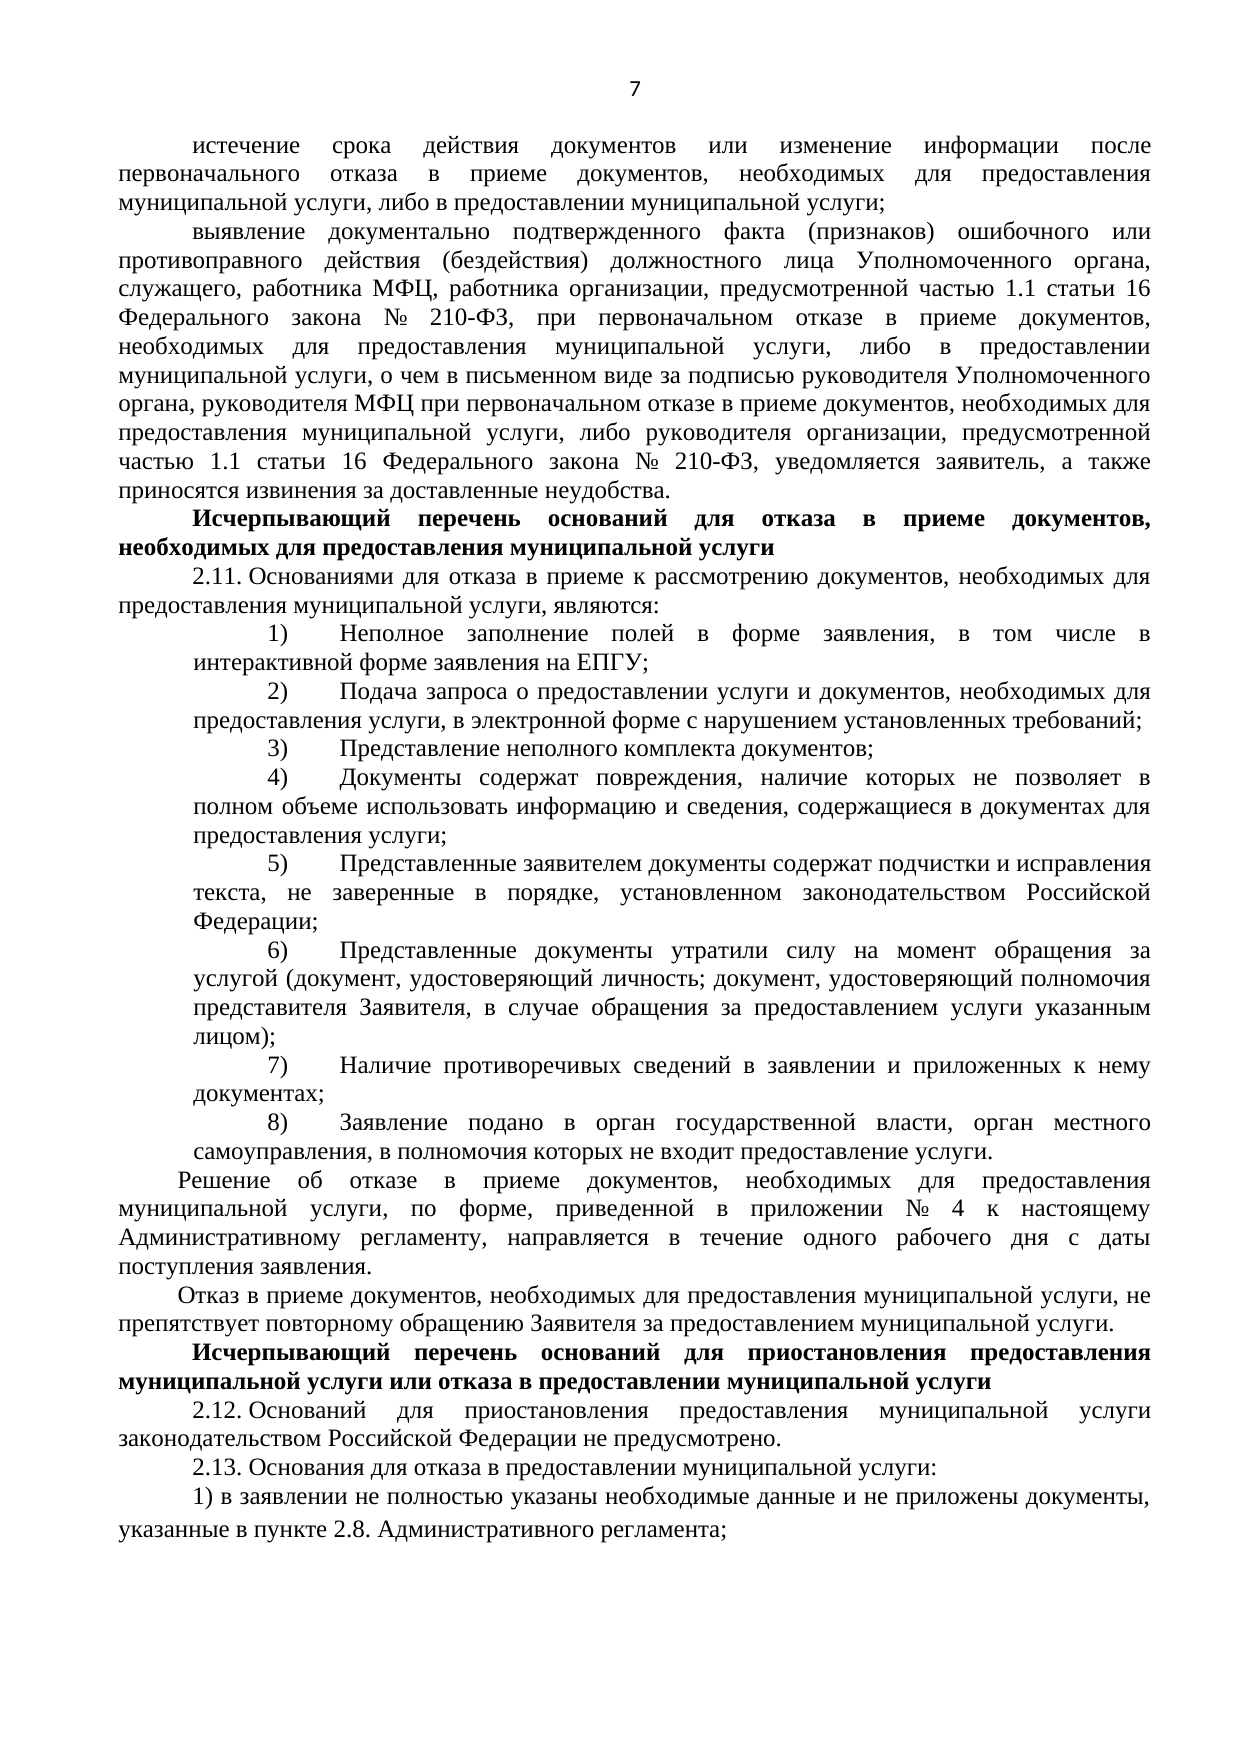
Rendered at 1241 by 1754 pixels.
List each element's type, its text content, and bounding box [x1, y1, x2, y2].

list Оснований для приостановления предоставления муниципальной услуги законодательством Российской Федерации не предусмотрено. [118, 1395, 1152, 1452]
list Представление неполного комплекта документов; [193, 733, 1152, 762]
list Представленные заявителем документы содержат подчистки и исправления текста, не заверенные в порядке, установленном законодательством Российской Федерации; [193, 848, 1152, 935]
list Наличие противоречивых сведений в заявлении и приложенных к нему документах; [193, 1050, 1152, 1107]
text выявление документально подтвержденного факта (признаков) ошибочного или противоправного действия (бездействия) должностного лица Уполномоченного органа, служащего, работника МФЦ, работника организации, предусмотренной частью 1.1 статьи 16 Федерального закона № 210-ФЗ, при первоначальном отказе в приеме документов, необходимых для предоставления муниципальной услуги, либо в предоставлении муниципальной услуги, о чем в письменном виде за подписью руководителя Уполномоченного органа, руководителя МФЦ при первоначальном отказе в приеме документов, необходимых для предоставления муниципальной услуги, либо руководителя организации, предусмотренной частью 1.1 статьи 16 Федерального закона № 210-ФЗ, уведомляется заявитель, а также приносятся извинения за доставленные неудобства. [118, 216, 1152, 503]
list Заявление подано в орган государственной власти, орган местного самоуправления, в полномочия которых не входит предоставление услуги. [193, 1107, 1152, 1165]
text Исчерпывающий перечень оснований для отказа в приеме документов, необходимых для предоставления муниципальной услуги [118, 503, 1152, 561]
list Представленные документы утратили силу на момент обращения за услугой (документ, удостоверяющий личность; документ, удостоверяющий полномочия представителя Заявителя, в случае обращения за предоставлением услуги указанным лицом); [193, 935, 1152, 1050]
list Отказ в приеме документов, необходимых для предоставления муниципальной услуги, не препятствует повторному обращению Заявителя за предоставлением муниципальной услуги. [118, 1280, 1152, 1337]
text истечение срока действия документов или изменение информации после первоначального отказа в приеме документов, необходимых для предоставления муниципальной услуги, либо в предоставлении муниципальной услуги; [118, 130, 1152, 216]
text 1) в заявлении не полностью указаны необходимые данные и не приложены документы, указанные в пункте 2.8. Административного регламента; [118, 1481, 1152, 1543]
list Неполное заполнение полей в форме заявления, в том числе в интерактивной форме заявления на ЕПГУ; [193, 618, 1152, 676]
list Решение об отказе в приеме документов, необходимых для предоставления муниципальной услуги, по форме, приведенной в приложении № 4 к настоящему Административному регламенту, направляется в течение одного рабочего дня с даты поступления заявления. [118, 1165, 1152, 1280]
list Основания для отказа в предоставлении муниципальной услуги: [118, 1452, 1152, 1481]
list Документы содержат повреждения, наличие которых не позволяет в полном объеме использовать информацию и сведения, содержащиеся в документах для предоставления услуги; [193, 762, 1152, 848]
list Подача запроса о предоставлении услуги и документов, необходимых для предоставления услуги, в электронной форме с нарушением установленных требований; [193, 676, 1152, 733]
list Основаниями для отказа в приеме к рассмотрению документов, необходимых для предоставления муниципальной услуги, являются: [118, 561, 1152, 618]
list Исчерпывающий перечень оснований для приостановления предоставления муниципальной услуги или отказа в предоставлении муниципальной услуги [118, 1337, 1152, 1395]
